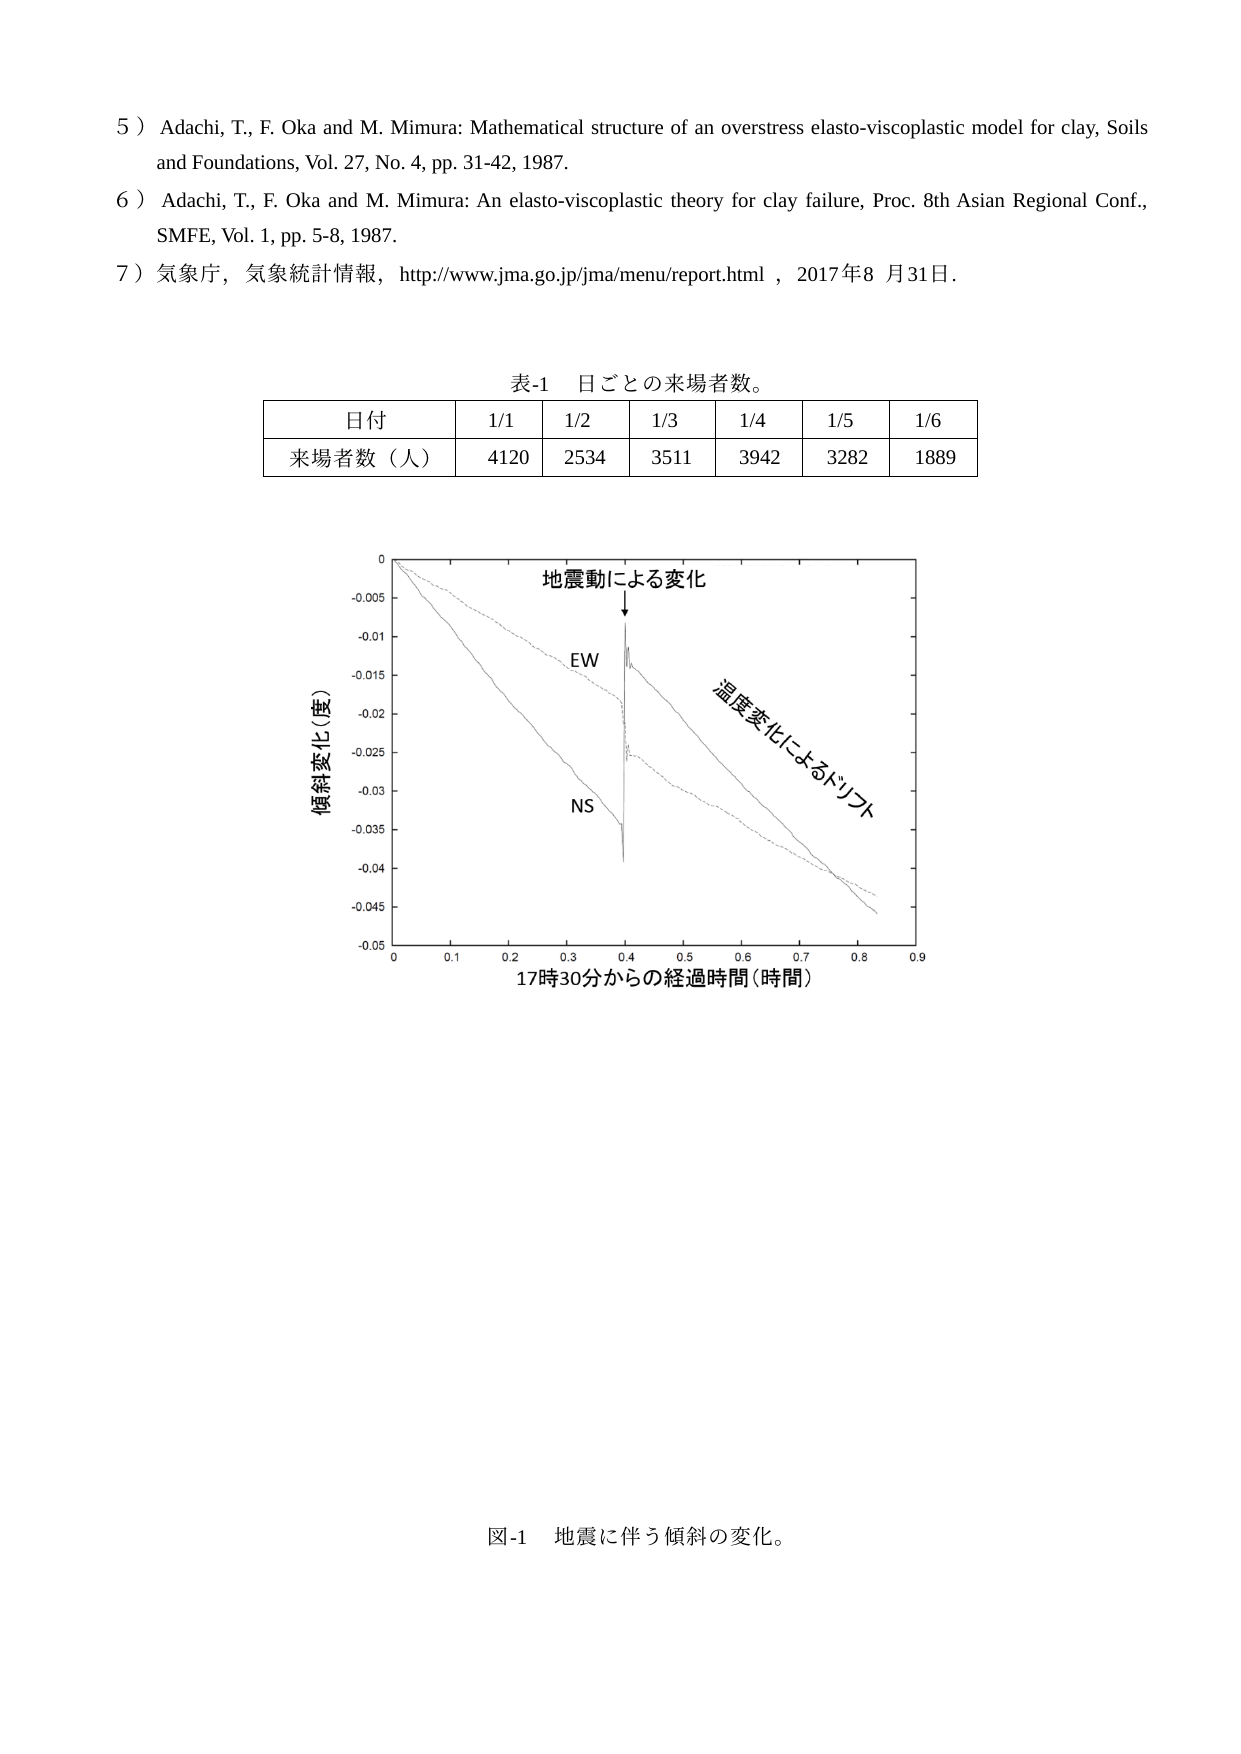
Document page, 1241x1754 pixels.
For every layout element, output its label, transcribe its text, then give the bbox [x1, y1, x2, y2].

text ５）Adachi, T., F. Oka and M. Mimura: Mathematical structure of an overstress elasto-viscoplastic model for clay, Soils and Foundations, Vol. 27, No. 4, pp. 31-42, 1987. [103, 107, 1150, 180]
table_cell 2534 [543, 439, 629, 476]
table_header 1/5 [803, 401, 889, 438]
table_header 1/2 [543, 401, 629, 438]
table_cell 1889 [890, 439, 977, 476]
table_header 日付 [264, 401, 455, 438]
table_cell 3942 [716, 439, 802, 476]
table_cell 3511 [630, 439, 715, 476]
text ７）気象庁，気象統計情報，http://www.jma.go.jp/jma/menu/report.html，2017年8月31日. [103, 254, 1150, 290]
table_cell 来場者数（人） [264, 439, 455, 476]
text 表-1 日ごとの来場者数。 [134, 364, 1150, 400]
text ６）Adachi, T., F. Oka and M. Mimura: An elasto-viscoplastic theory for clay failure, Proc. 8th Asian Regional Conf., SMFE, Vol. 1, pp. 5-8, 1987. [103, 180, 1150, 254]
table_header 1/6 [890, 401, 977, 438]
text 図-1 地震に伴う傾斜の変化。 [134, 1517, 1150, 1554]
table_cell 4120 [456, 439, 542, 476]
table_header 1/1 [456, 401, 542, 438]
table_cell 3282 [803, 439, 889, 476]
picture [300, 550, 928, 1004]
table_header 1/3 [630, 401, 715, 438]
table_header 1/4 [716, 401, 802, 438]
